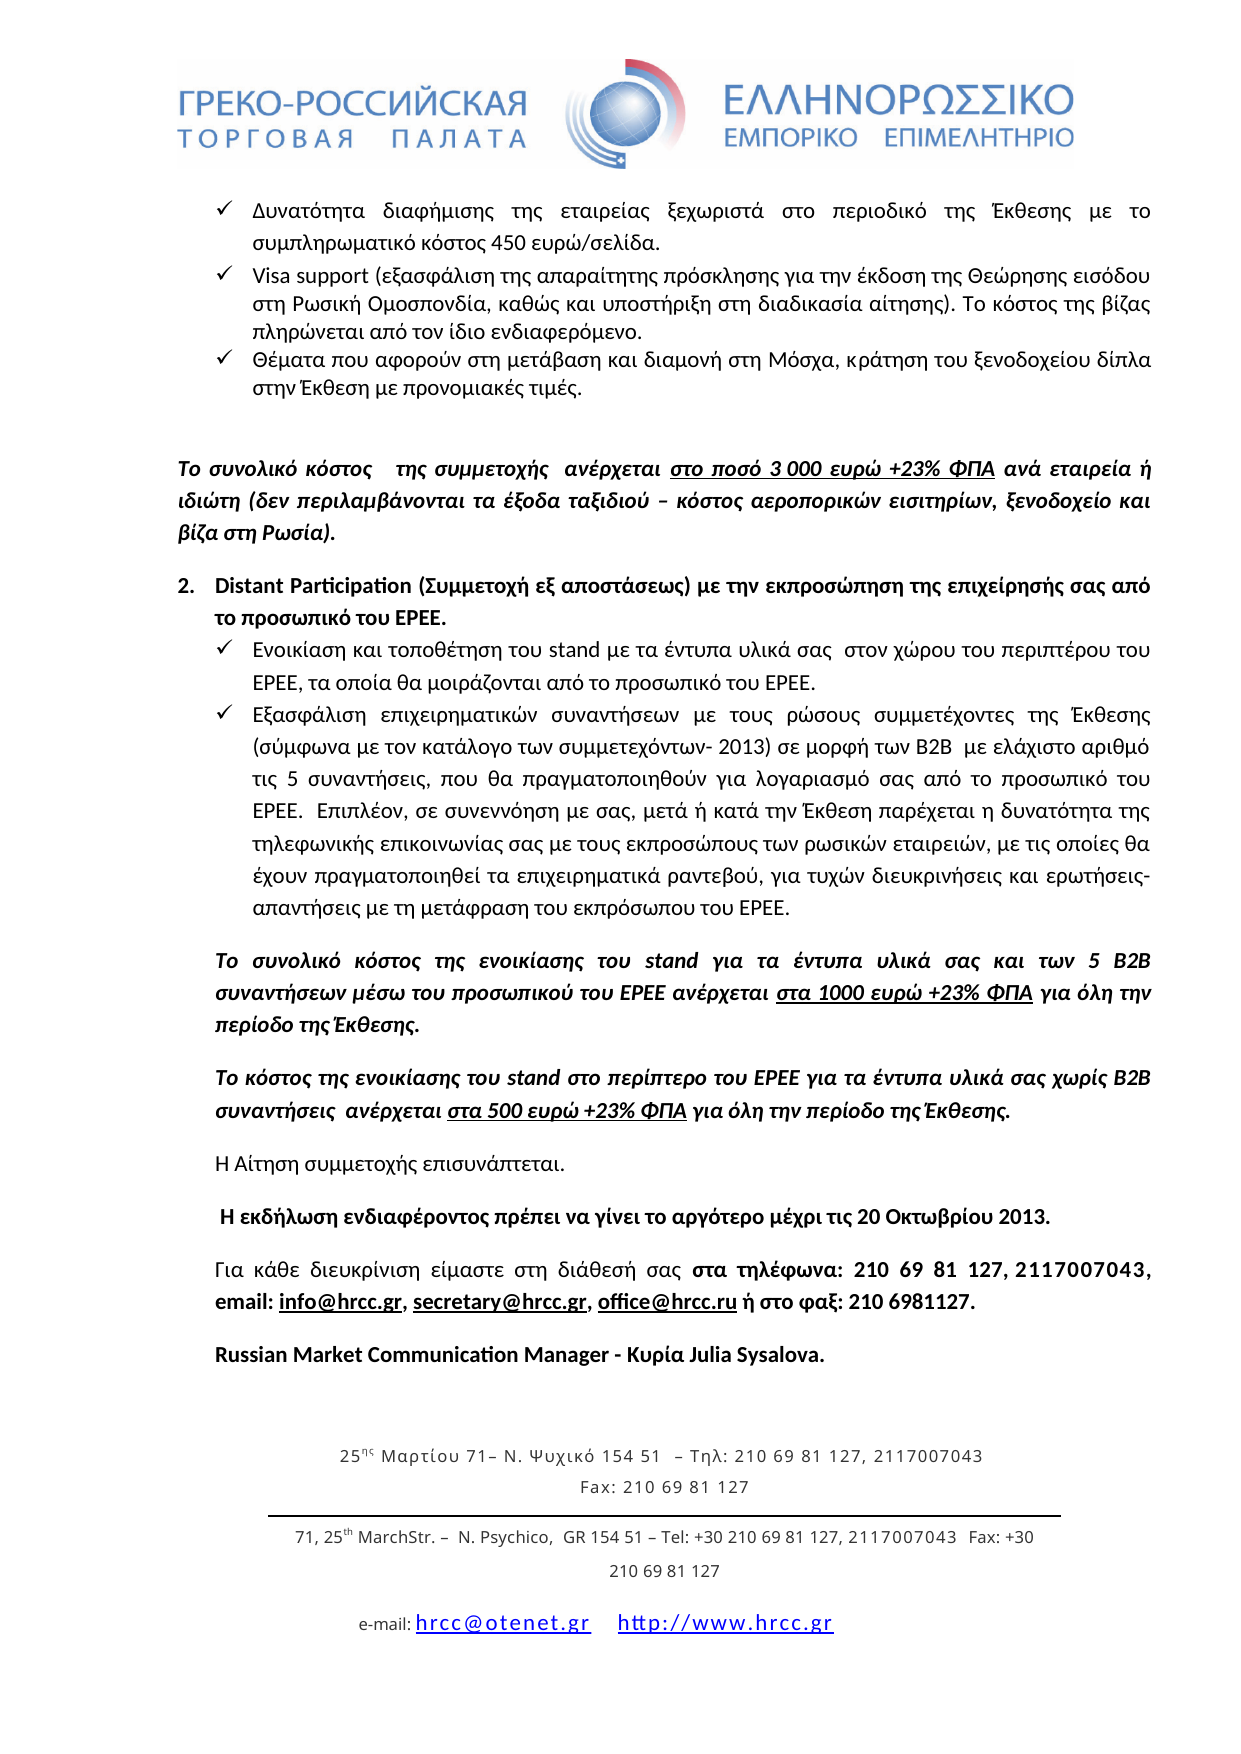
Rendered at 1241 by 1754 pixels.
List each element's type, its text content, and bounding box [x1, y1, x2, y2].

list Εξασφάλιση επιχειρηματικών συναντήσεων με τους ρώσους συμμετέχοντες της Έκθεσης (σύμφωνα με τον κατάλογο των συμμετεχόντων- 2013) σε μορφή των Β2Β με ελάχιστο αριθμό τις 5 συναντήσεις, που θα πραγματοποιηθούν για λογαριασμό σας από το προσωπικό του ΕΡΕΕ. Επιπλέον, σε συνεννόηση με σας, μετά ή κατά την Έκθεση παρέχεται η δυνατότητα της τηλεφωνικής επικοινωνίας σας με τους εκπροσώπους των ρωσικών εταιρειών, με τις οποίες θα έχουν πραγματοποιηθεί τα επιχειρηματικά ραντεβού, για τυχών διευκρινήσεις και ερωτήσεις-απαντήσεις με τη μετάφραση του εκπρόσωπου του ΕΡΕΕ. [215, 700, 1152, 921]
text Το συνολικό κόστος της συμμετοχής ανέρχεται στο ποσό 3 000 ευρώ +23% ΦΠΑ ανά εταιρεία ή ιδιώτη (δεν περιλαμβάνονται τα έξοδα ταξιδιού – κόστος αεροπορικών εισιτηρίων, ξενοδοχείο και βίζα στη Ρωσία). [177, 454, 1152, 546]
text H εκδήλωση ενδιαφέροντος πρέπει να γίνει το αργότερο μέχρι τις 20 Οκτωβρίου 2013. [215, 1202, 1152, 1230]
text Το συνολικό κόστος της ενοικίασης του stand για τα έντυπα υλικά σας και των 5 Β2Β συναντήσεων μέσω του προσωπικού του ΕΡΕΕ ανέρχεται στα 1000 ευρώ +23% ΦΠΑ για όλη την περίοδο της Έκθεσης. [215, 946, 1152, 1038]
text Για κάθε διευκρίνιση είμαστε στη διάθεσή σας στα τηλέφωνα: 210 69 81 127, 2117007043, email: info@hrcc.gr, secretary@hrcc.gr, office@hrcc.ru ή στο φαξ: 210 6981127. [215, 1255, 1152, 1315]
text Το κόστος της ενοικίασης του stand στο περίπτερο του ΕΡΕΕ για τα έντυπα υλικά σας χωρίς Β2Β συναντήσεις ανέρχεται στα 500 ευρώ +23% ΦΠΑ για όλη την περίοδο της Έκθεσης. [215, 1063, 1152, 1124]
list Distant Participation (Συμμετοχή εξ αποστάσεως) με την εκπροσώπηση της επιχείρησής σας από το προσωπικό του ΕΡΕΕ. [177, 571, 1152, 631]
list Θέματα που αφορούν στη μετάβαση και διαμονή στη Μόσχα, κράτηση του ξενοδοχείου δίπλα στην Έκθεση με προνομιακές τιμές. [215, 345, 1152, 401]
list Ενοικίαση και τοποθέτηση του stand με τα έντυπα υλικά σας στον χώρου του περιπτέρου του ΕΡΕΕ, τα οποία θα μοιράζονται από το προσωπικό του ΕΡΕΕ. [215, 636, 1152, 696]
text Η Αίτηση συμμετοχής επισυνάπτεται. [215, 1149, 1152, 1177]
picture [177, 59, 1074, 169]
list Δυνατότητα διαφήμισης της εταιρείας ξεχωριστά στο περιοδικό της Έκθεσης με το συμπληρωματικό κόστος 450 ευρώ/σελίδα. [215, 196, 1152, 257]
text Russian Market Communication Manager - Κυρία Julia Sysalova. [177, 1340, 1152, 1368]
list Visa support (εξασφάλιση της απαραίτητης πρόσκλησης για την έκδοση της Θεώρησης εισόδου στη Ρωσική Ομοσπονδία, καθώς και υποστήριξη στη διαδικασία αίτησης). Το κόστος της βίζας πληρώνεται από τον ίδιο ενδιαφερόμενο. [215, 261, 1152, 345]
